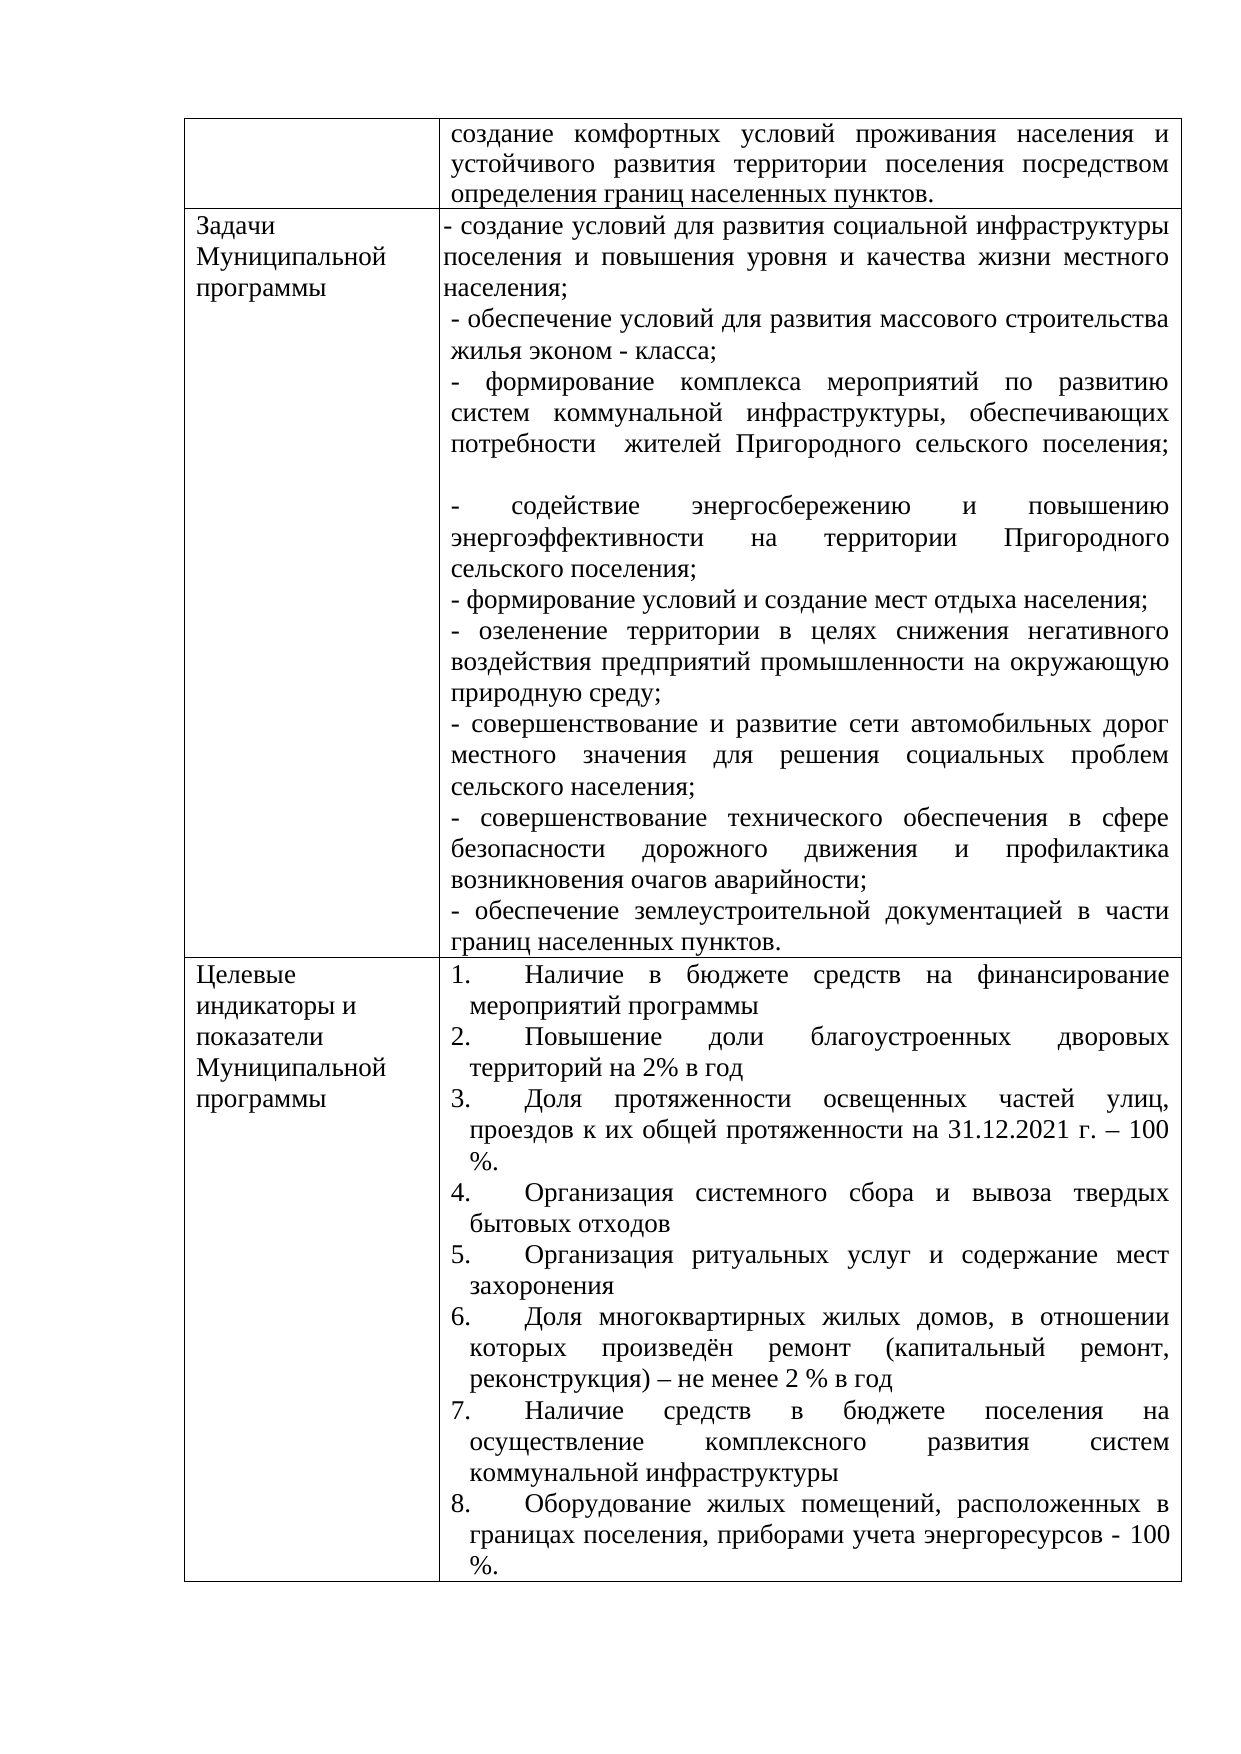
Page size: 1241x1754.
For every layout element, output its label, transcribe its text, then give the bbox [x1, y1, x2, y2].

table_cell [185, 119, 439, 208]
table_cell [185, 958, 439, 1581]
table_cell Задачи Муниципальной программы [185, 209, 439, 957]
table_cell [440, 958, 1181, 1581]
table_cell - создание условий для развития социальной инфраструктуры поселения и повышения уровня и качества жизни местного населения; - обеспечение условий для развития массового строительства жилья эконом - класса; - формирование комплекса мероприятий по развитию систем коммунальной инфраструктуры, обеспечивающих потребности жителей Пригородного сельского поселения; - содействие энергосбережению и повышению энергоэффективности на территории Пригородного сельского поселения; - формирование условий и создание мест отдыха населения; - озеленение территории в целях снижения негативного воздействия предприятий промышленности на окружающую природную среду; - совершенствование и развитие сети автомобильных дорог местного значения для решения социальных проблем сельского населения; - совершенствование технического обеспечения в сфере безопасности дорожного движения и профилактика возникновения очагов аварийности; - обеспечение землеустроительной документацией в части границ населенных пунктов. [440, 209, 1181, 957]
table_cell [440, 119, 1181, 208]
